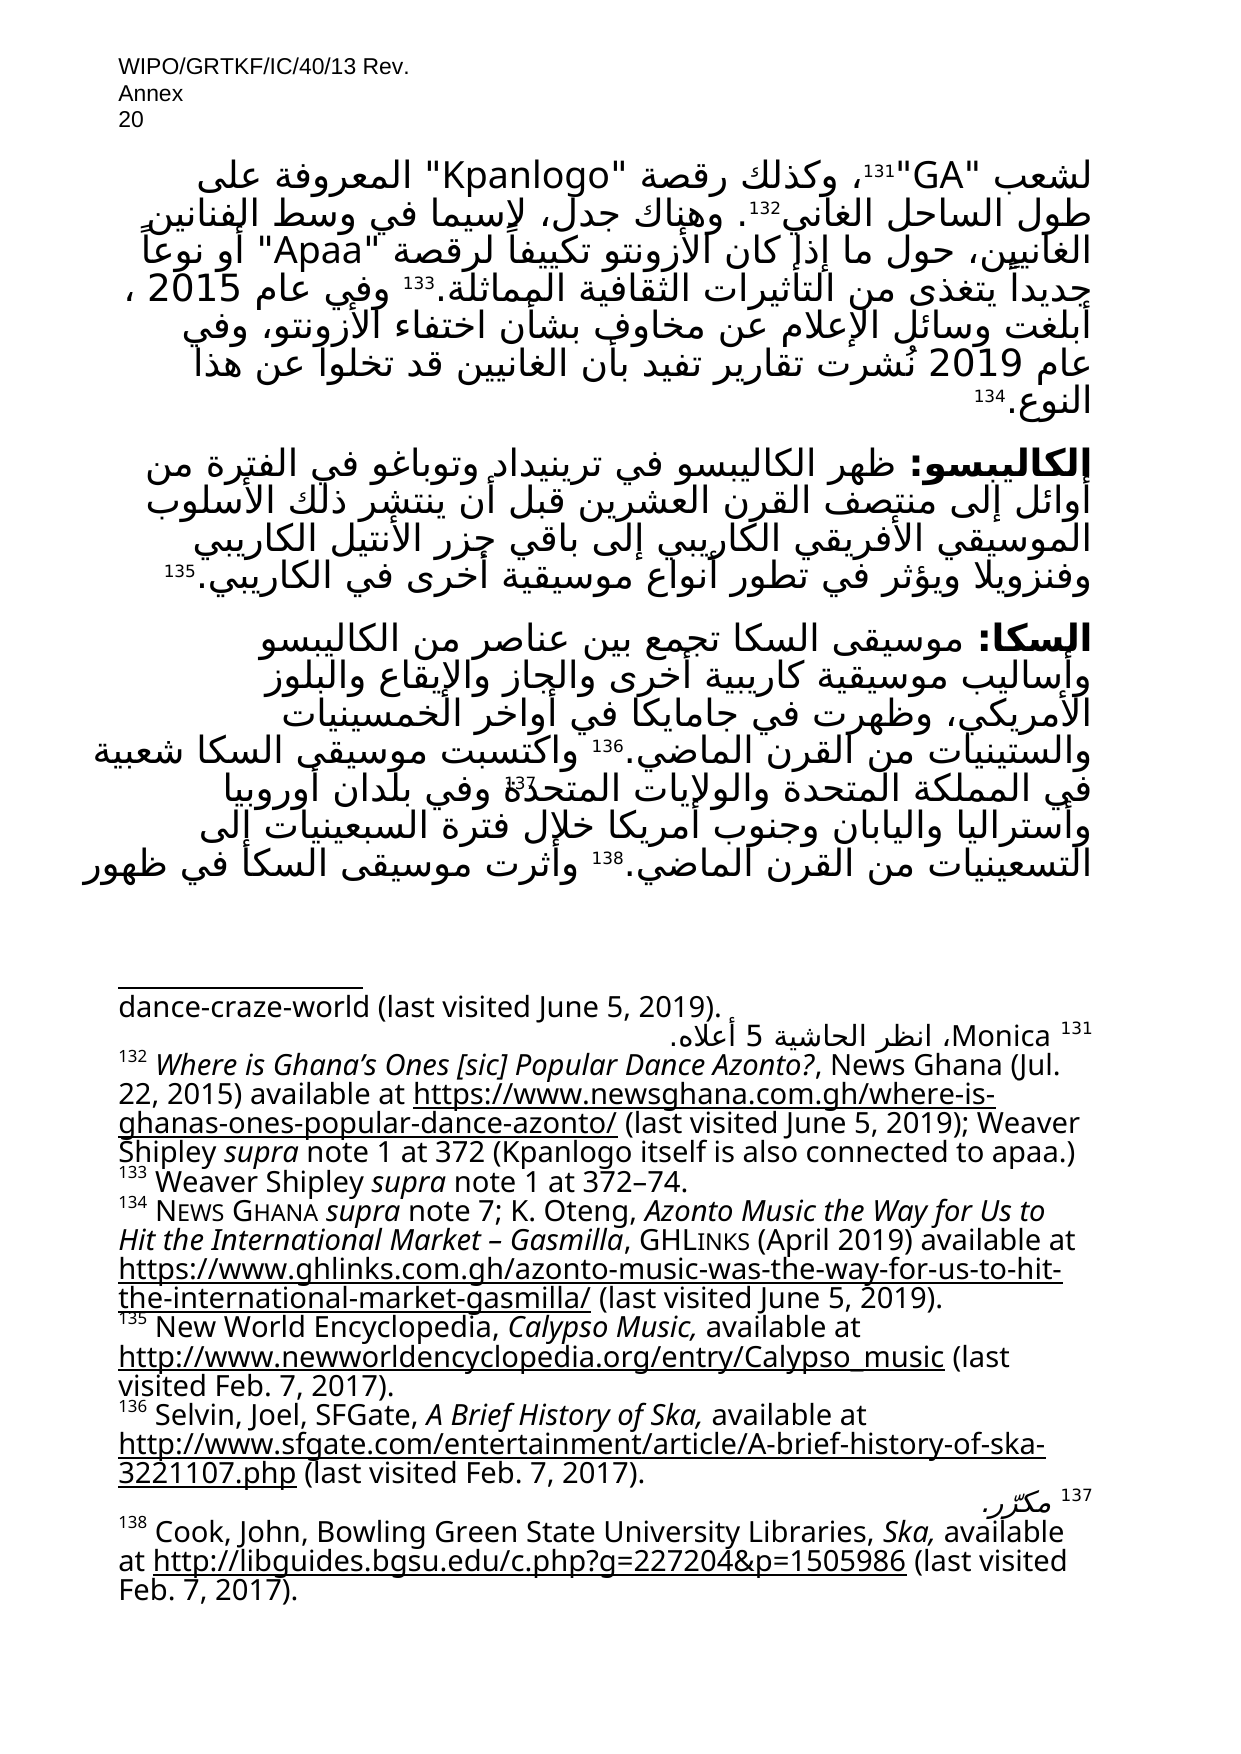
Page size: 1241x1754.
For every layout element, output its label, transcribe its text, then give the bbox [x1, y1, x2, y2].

text الأزونتو: الأزونتو هو عبارة عن نوع من الرقص والموسيقى، شاع في غانا بعدما أطلق مغني الراب Sarkodie أغنيته بعنوان "U Go Kill me" في 2011، واكتسب الأزونتو شعبية دولية مع ظهور أغنية "Azonto" للفنان Fuse ODG المقيم في لندن. وكان هدف الفنان Fuse ODG من إطلاق هذه الأغنية هو ربط الغانيين في المهجر مع المجتمع الغاني. وبات هذا النوع جزء لا يتجزأ من غانا. وبدأ فنانون من بلدان أخرى في إنتاج أغاني من هذا النوع أيضاً. وارتبط الأزونتو برقصة "Apaa" التابعة لشعب "GA"، وكذلك رقصة "Kpanlogo" المعروفة على طول الساحل الغاني. وهناك جدل، لاسيما في وسط الفنانين الغانيين، حول ما إذا كان الأزونتو تكييفاً لرقصة "Apaa" أو نوعاً جديداً يتغذى من التأثيرات الثقافية المماثلة. وفي عام 2015 ، أبلغت وسائل الإعلام عن مخاوف بشأن اختفاء الأزونتو، وفي عام 2019 نُشرت تقارير تفيد بأن الغانيين قد تخلوا عن هذا النوع. [118, 158, 1092, 421]
text السكا: موسيقى السكا تجمع بين عناصر من الكاليبسو وأساليب موسيقية كاريبية أخرى والجاز والإيقاع والبلوز الأمريكي، وظهرت في جامايكا في أواخر الخمسينيات والستينيات من القرن الماضي. واكتسبت موسيقى السكا شعبية في المملكة المتحدة والولايات المتحدة وفي بلدان أوروبيا وأستراليا واليابان وجنوب أمريكا خلال فترة السبعينيات إلى التسعينيات من القرن الماضي. وأثرت موسيقى السكا في ظهور موسيقى الريغي في جامايكا وثقافة الهيب هوب في الولايات المتحدة. [118, 621, 1092, 883]
text الكاليبسو: ظهر الكاليبسو في ترينيداد وتوباغو في الفترة من أوائل إلى منتصف القرن العشرين قبل أن ينتشر ذلك الأسلوب الموسيقي الأفريقي الكاريبي إلى باقي جزر الأنتيل الكاريبي وفنزويلا ويؤثر في تطور أنواع موسيقية أخرى في الكاريبي. [118, 446, 1092, 596]
